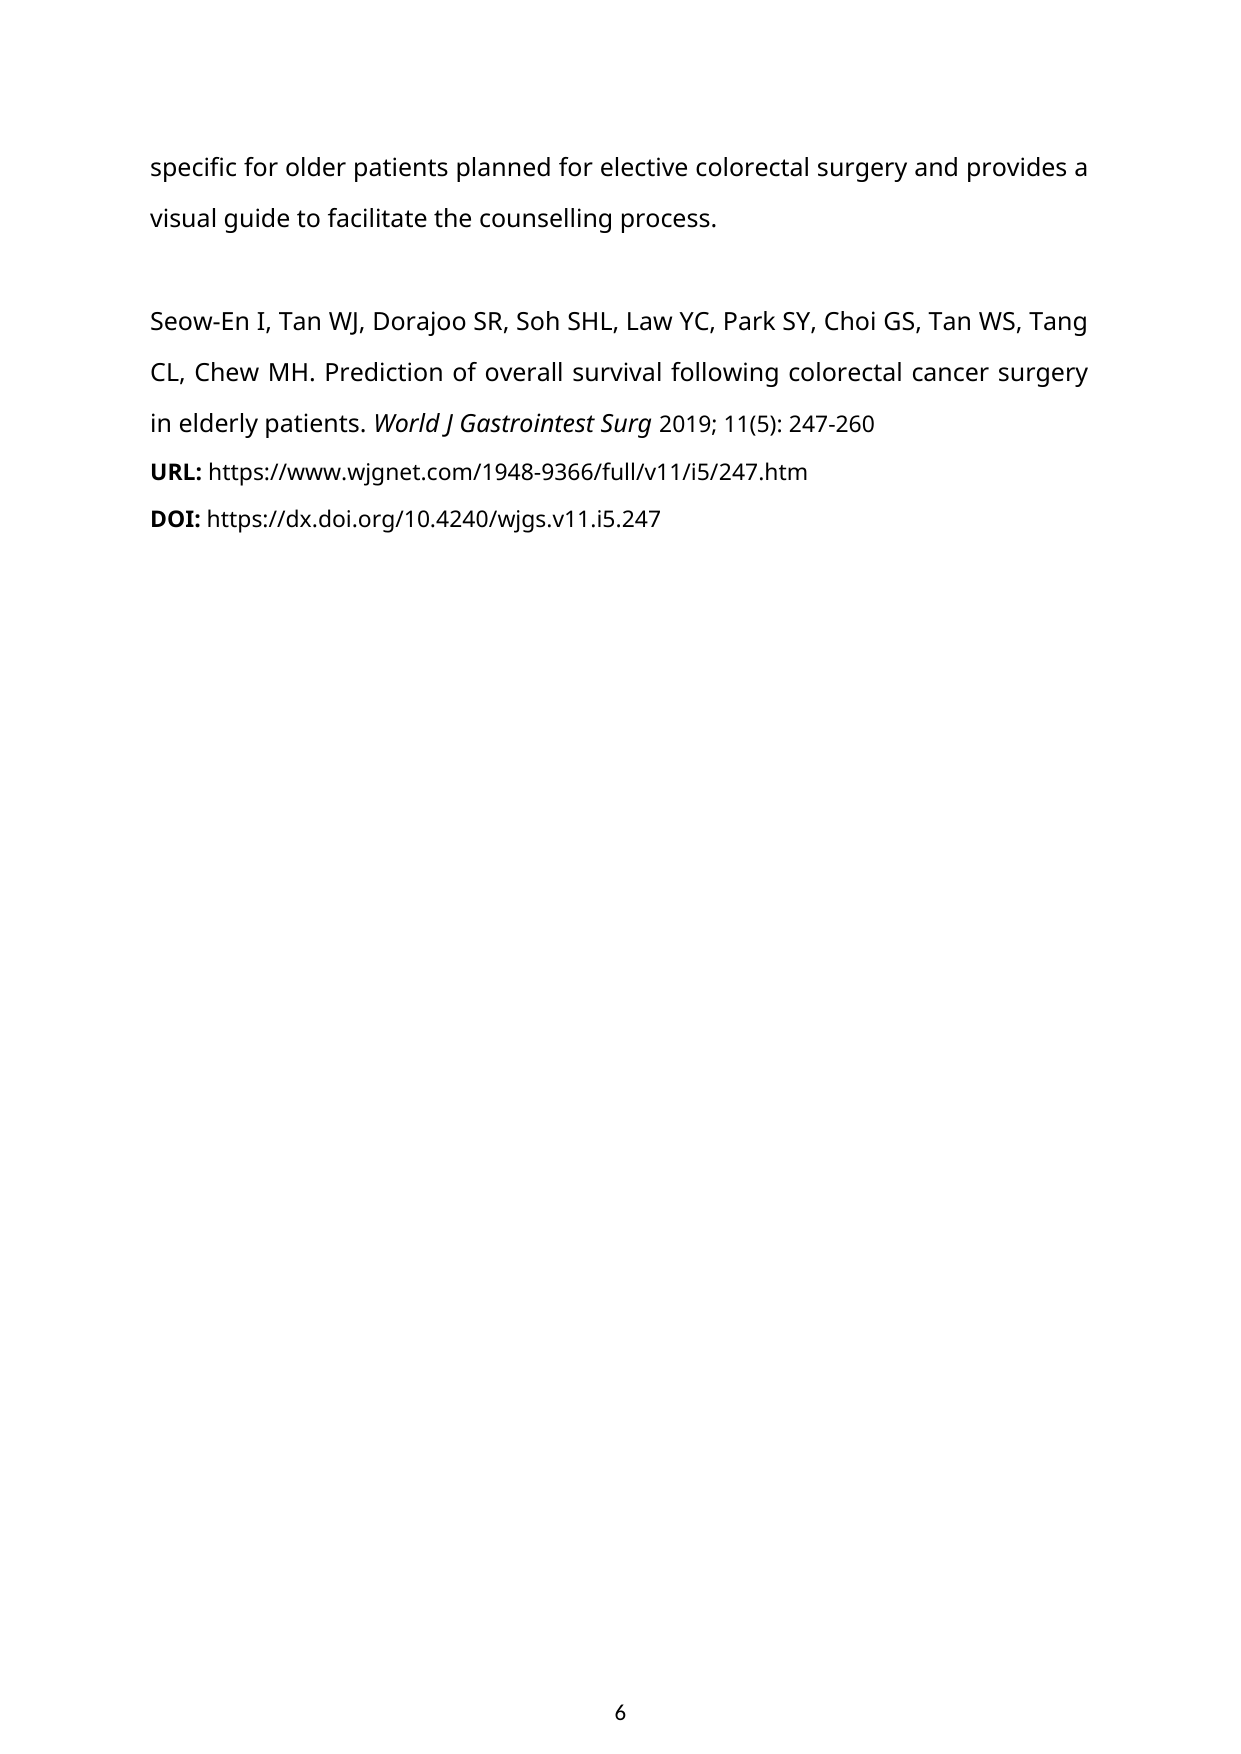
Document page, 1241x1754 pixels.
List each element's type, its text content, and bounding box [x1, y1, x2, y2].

text URL: https://www.wjgnet.com/1948-9366/full/v11/i5/247.htm [150, 456, 1090, 487]
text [150, 150, 1090, 235]
text DOI: https://dx.doi.org/10.4240/wjgs.v11.i5.247 [150, 503, 1090, 534]
text Seow-En I, Tan WJ, Dorajoo SR, Soh SHL, Law YC, Park SY, Choi GS, Tan WS, Tang CL, Chew MH. Prediction of overall survival following colorectal cancer surgery in elderly patients. World J Gastrointest Surg 2019; 11(5): 247-260 [150, 303, 1090, 439]
